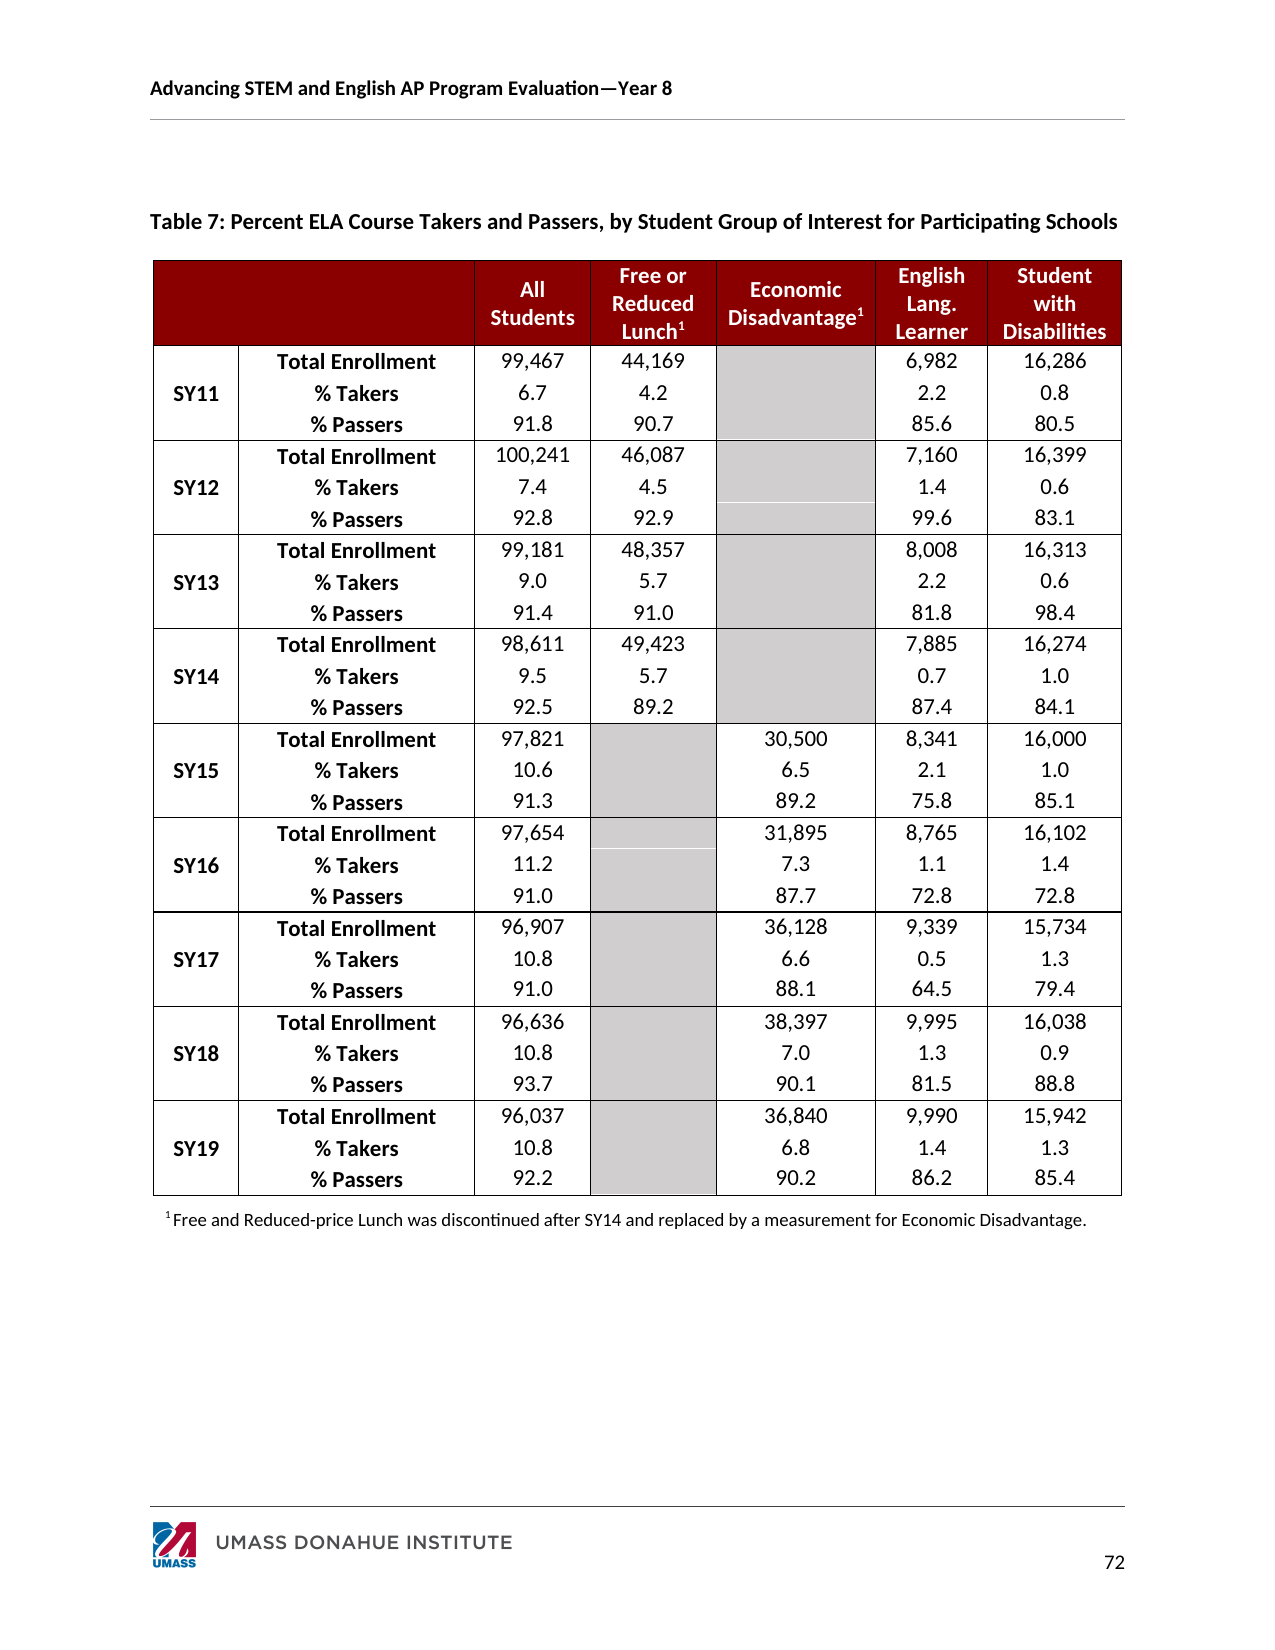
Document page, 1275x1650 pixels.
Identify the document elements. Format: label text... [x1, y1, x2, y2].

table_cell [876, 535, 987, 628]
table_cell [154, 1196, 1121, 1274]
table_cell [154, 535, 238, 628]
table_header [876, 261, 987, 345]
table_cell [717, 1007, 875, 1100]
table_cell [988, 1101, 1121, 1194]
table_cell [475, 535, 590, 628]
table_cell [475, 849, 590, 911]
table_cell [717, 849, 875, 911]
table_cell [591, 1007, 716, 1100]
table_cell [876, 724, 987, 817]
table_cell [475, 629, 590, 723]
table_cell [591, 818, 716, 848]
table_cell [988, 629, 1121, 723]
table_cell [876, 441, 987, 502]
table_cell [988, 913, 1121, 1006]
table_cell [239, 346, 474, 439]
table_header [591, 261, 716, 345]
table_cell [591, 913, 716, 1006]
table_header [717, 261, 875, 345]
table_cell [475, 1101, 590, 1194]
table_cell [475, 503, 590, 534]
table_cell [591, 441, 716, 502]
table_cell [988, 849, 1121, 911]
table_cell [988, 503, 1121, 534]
picture [150, 1519, 513, 1570]
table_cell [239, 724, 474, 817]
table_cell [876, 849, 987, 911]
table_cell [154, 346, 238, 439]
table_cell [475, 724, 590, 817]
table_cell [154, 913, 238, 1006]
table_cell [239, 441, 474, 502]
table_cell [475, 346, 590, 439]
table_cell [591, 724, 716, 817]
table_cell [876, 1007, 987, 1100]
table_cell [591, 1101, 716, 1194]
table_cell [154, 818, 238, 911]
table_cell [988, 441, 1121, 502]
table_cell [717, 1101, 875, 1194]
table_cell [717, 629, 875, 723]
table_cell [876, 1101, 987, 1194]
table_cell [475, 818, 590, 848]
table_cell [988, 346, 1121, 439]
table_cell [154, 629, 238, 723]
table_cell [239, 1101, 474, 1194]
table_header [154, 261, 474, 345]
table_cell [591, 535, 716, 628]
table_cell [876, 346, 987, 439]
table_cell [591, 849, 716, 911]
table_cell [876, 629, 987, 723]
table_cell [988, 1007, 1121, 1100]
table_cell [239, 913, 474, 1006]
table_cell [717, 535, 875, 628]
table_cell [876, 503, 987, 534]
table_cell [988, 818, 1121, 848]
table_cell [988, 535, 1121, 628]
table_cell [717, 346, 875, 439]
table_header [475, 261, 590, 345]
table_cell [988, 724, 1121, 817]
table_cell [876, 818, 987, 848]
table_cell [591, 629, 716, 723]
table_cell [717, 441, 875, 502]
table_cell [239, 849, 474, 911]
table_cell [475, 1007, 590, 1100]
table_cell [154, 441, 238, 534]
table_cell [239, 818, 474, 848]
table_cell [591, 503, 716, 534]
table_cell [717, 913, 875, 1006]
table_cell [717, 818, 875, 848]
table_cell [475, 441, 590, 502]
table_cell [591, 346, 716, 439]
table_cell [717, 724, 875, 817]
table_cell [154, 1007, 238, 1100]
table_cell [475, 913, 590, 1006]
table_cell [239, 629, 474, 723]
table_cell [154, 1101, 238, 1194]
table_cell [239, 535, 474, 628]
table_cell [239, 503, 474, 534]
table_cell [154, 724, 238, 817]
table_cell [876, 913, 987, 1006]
text Table 7: Percent ELA Course Takers and Passers, by Student Group of Interest for Participating Schools [150, 207, 1125, 235]
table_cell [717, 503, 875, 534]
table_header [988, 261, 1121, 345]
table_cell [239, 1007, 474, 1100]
